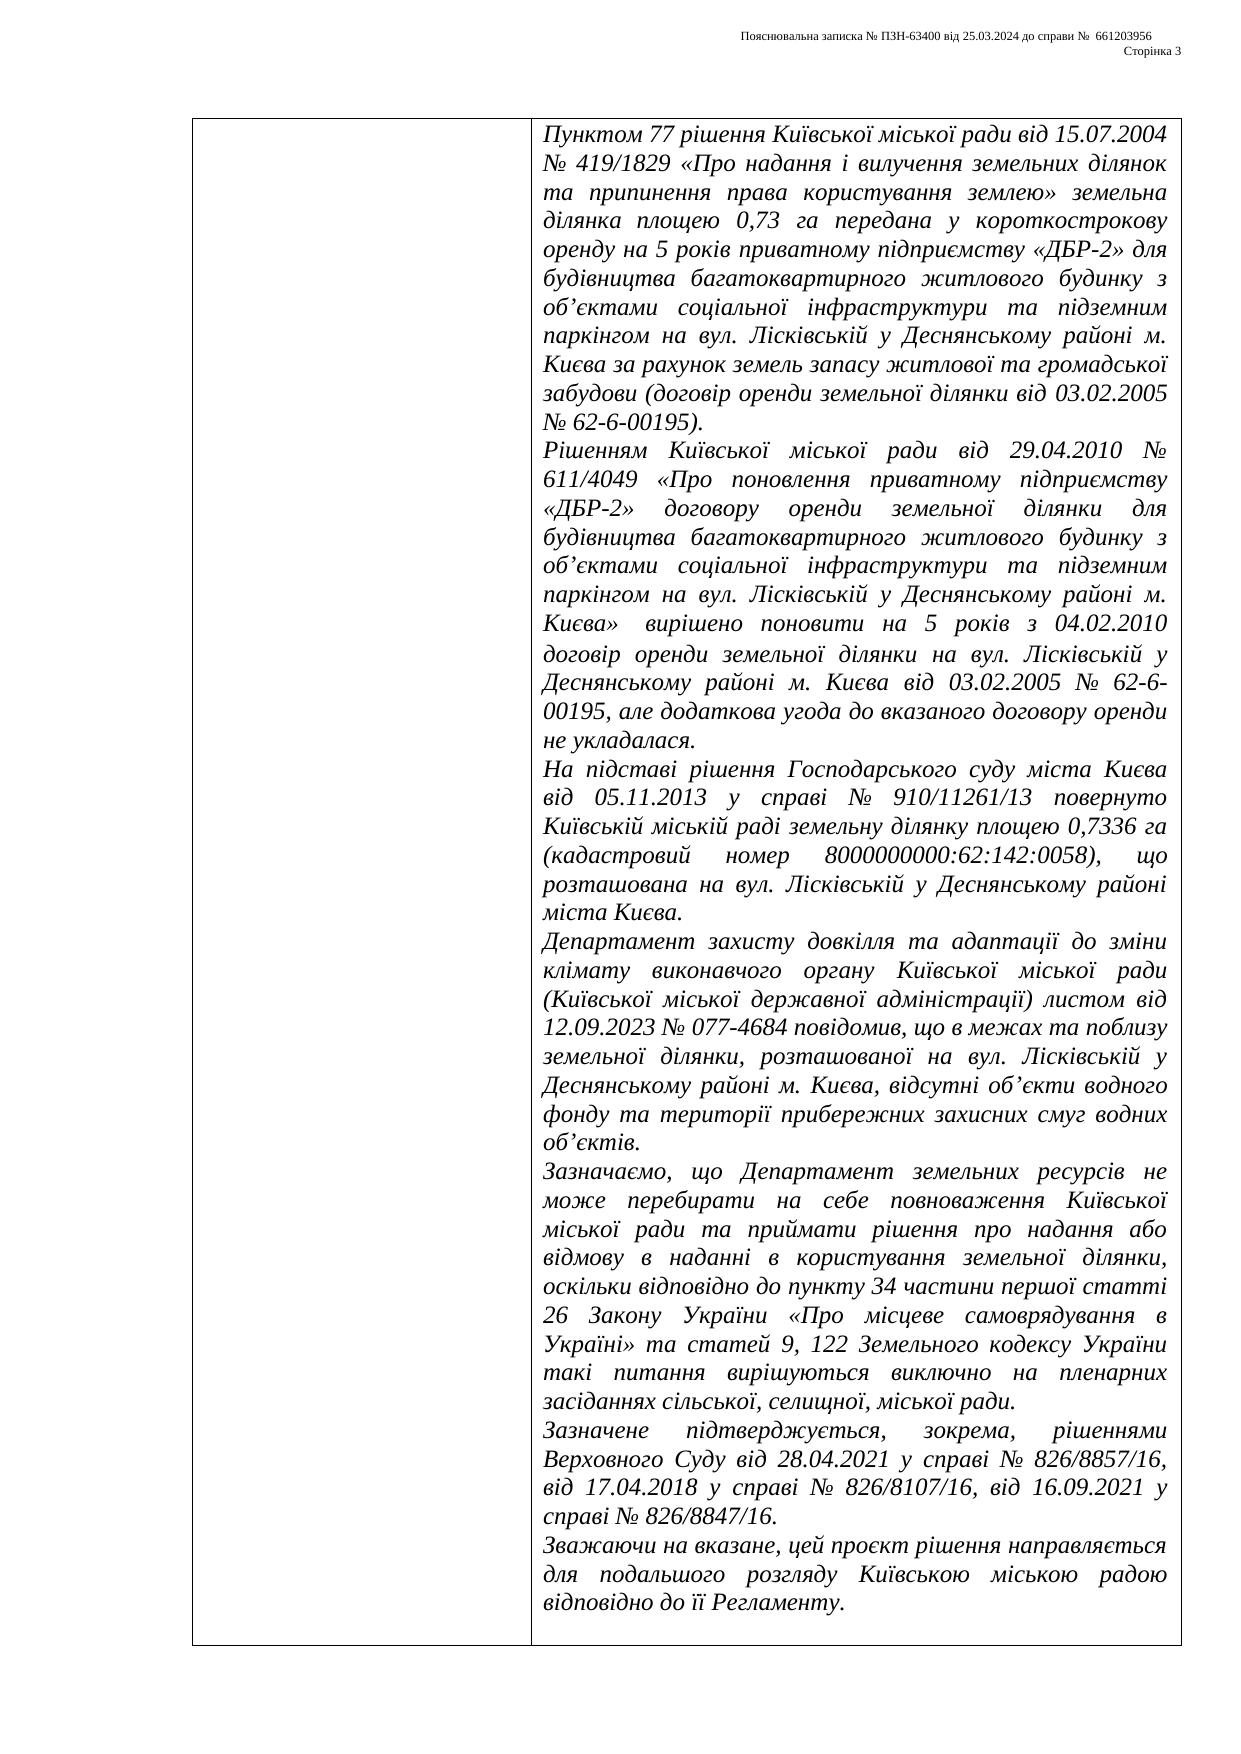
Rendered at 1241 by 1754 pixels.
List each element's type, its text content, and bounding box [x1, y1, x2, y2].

table_cell Пунктом 77 рішення Київської міської ради від 15.07.2004 № 419/1829 «Про надання і вилучення земельних ділянок та припинення права користування землею» земельна ділянка площею 0,73 га передана у короткострокову оренду на 5 років приватному підприємству «ДБР-2» для будівництва багатоквартирного житлового будинку з об’єктами соціальної інфраструктури та підземним паркінгом на вул. Лісківській у Деснянському районі м. Києва за рахунок земель запасу житлової та громадської забудови (договір оренди земельної ділянки від 03.02.2005 № 62-6-00195). Рішенням Київської міської ради від 29.04.2010 № 611/4049 «Про поновлення приватному підприємству «ДБР-2» договору оренди земельної ділянки для будівництва багатоквартирного житлового будинку з об’єктами соціальної інфраструктури та підземним паркінгом на вул. Лісківській у Деснянському районі м. Києва» вирішено поновити на 5 років з 04.02.2010 договір оренди земельної ділянки на вул. Лісківській у Деснянському районі м. Києва від 03.02.2005 № 62-6-00195, але додаткова угода до вказаного договору оренди не укладалася. На підставі рішення Господарського суду міста Києва від 05.11.2013 у справі № 910/11261/13 повернуто Київській міській раді земельну ділянку площею 0,7336 га (кадастровий номер 8000000000:62:142:0058), що розташована на вул. Лісківській у Деснянському районі міста Києва. Департамент захисту довкілля та адаптації до зміни клімату виконавчого органу Київської міської ради (Київської міської державної адміністрації) листом від 12.09.2023 № 077-4684 повідомив, що в межах та поблизу земельної ділянки, розташованої на вул. Лісківській у Деснянському районі м. Києва, відсутні об’єкти водного фонду та території прибережних захисних смуг водних об’єктів. Зазначаємо, що Департамент земельних ресурсів не може перебирати на себе повноваження Київської міської ради та приймати рішення про надання або відмову в наданні в користування земельної ділянки, оскільки відповідно до пункту 34 частини першої статті 26 Закону України «Про місцеве самоврядування в Україні» та статей 9, 122 Земельного кодексу України такі питання вирішуються виключно на пленарних засіданнях сільської, селищної, міської ради. Зазначене підтверджується, зокрема, рішеннями Верховного Суду від 28.04.2021 у справі № 826/8857/16, від 17.04.2018 у справі № 826/8107/16, від 16.09.2021 у справі № 826/8847/16. Зважаючи на вказане, цей проєкт рішення направляється для подальшого розгляду Київською міською радою відповідно до її Регламенту. [532, 119, 1181, 1645]
table_cell [193, 119, 531, 1645]
